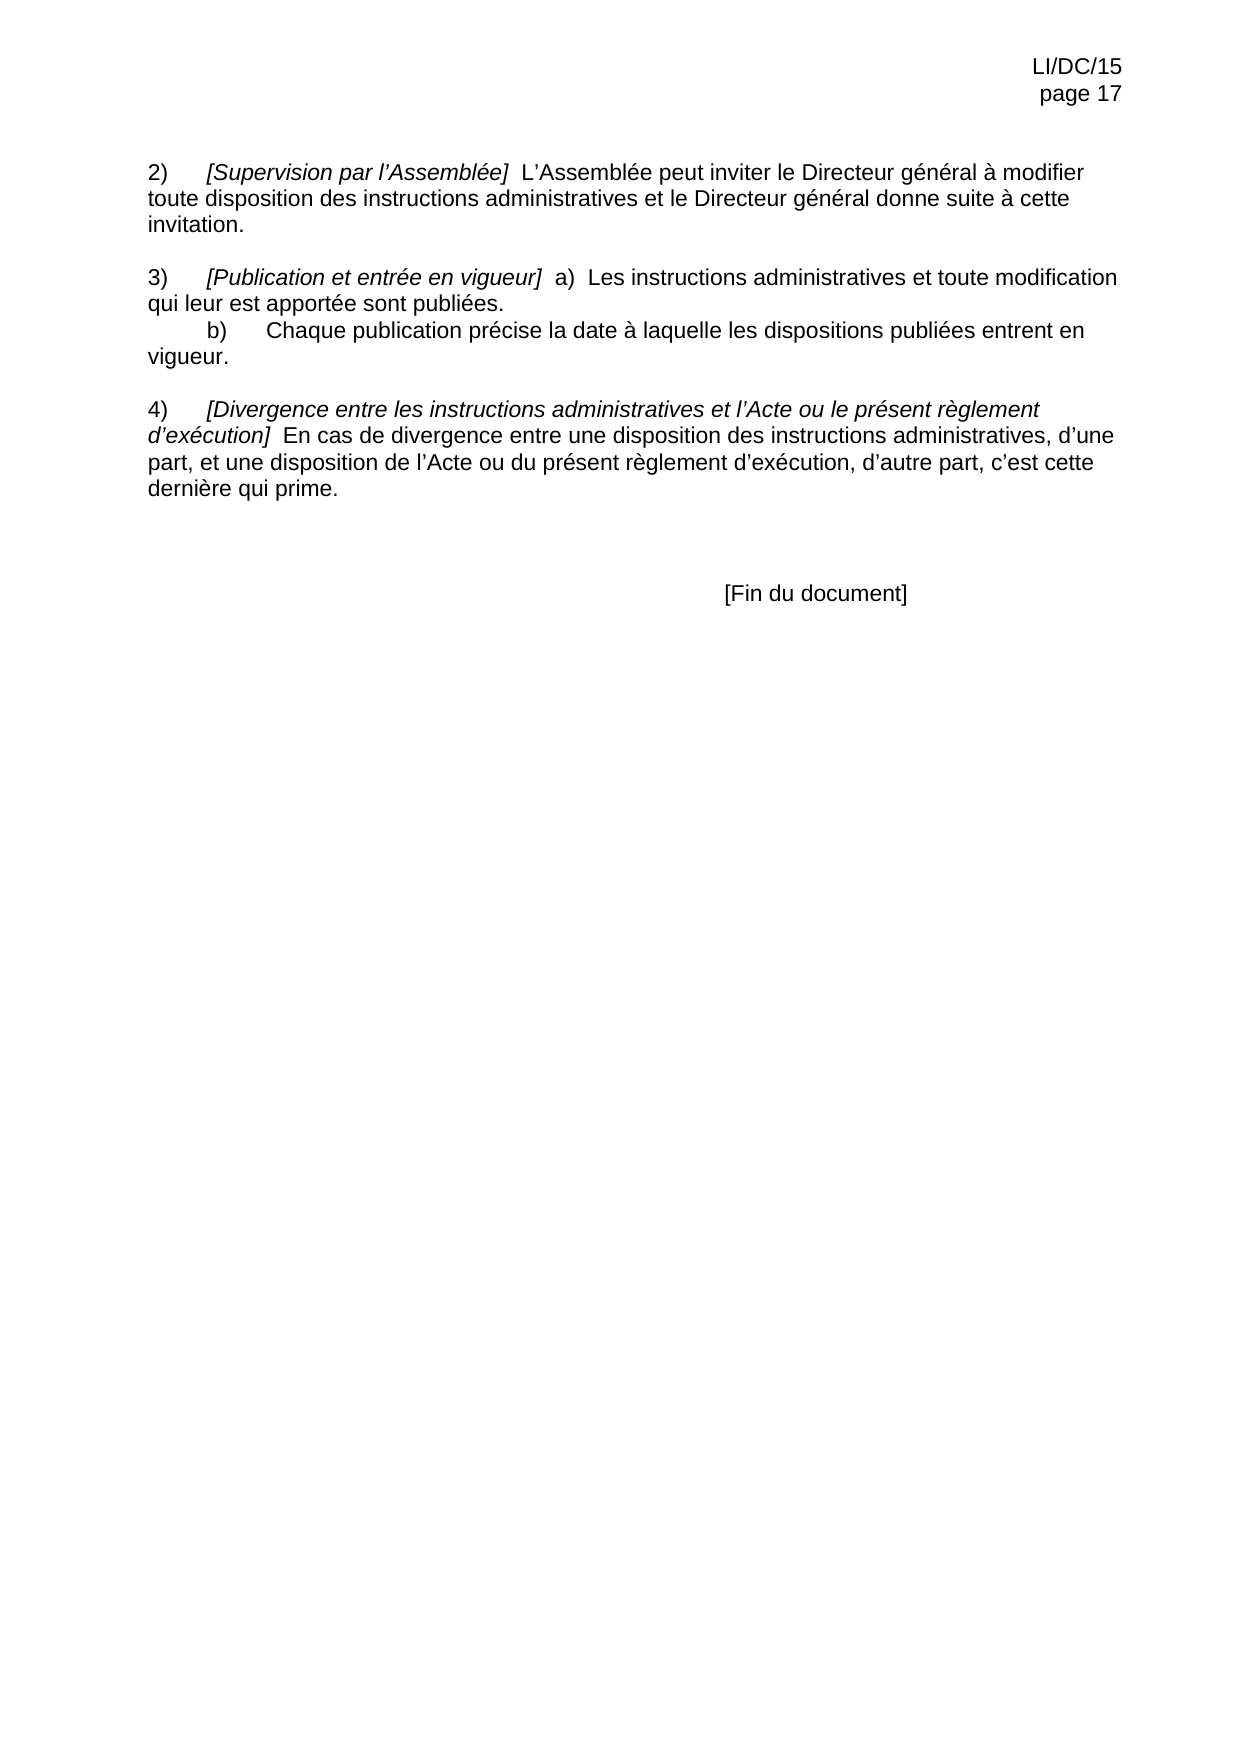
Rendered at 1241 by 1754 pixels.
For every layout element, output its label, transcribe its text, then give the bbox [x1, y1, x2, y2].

text b) Chaque publication précise la date à laquelle les dispositions publiées entrent en vigueur. [148, 317, 1122, 369]
text 2) [Supervision par l’Assemblée] L’Assemblée peut inviter le Directeur général à modifier toute disposition des instructions administratives et le Directeur général donne suite à cette invitation. [148, 158, 1122, 238]
text 4) [Divergence entre les instructions administratives et l’Acte ou le présent règlement d’exécution] En cas de divergence entre une disposition des instructions administratives, d’une part, et une disposition de l’Acte ou du présent règlement d’exécution, d’autre part, c’est cette dernière qui prime. [148, 396, 1122, 501]
text [Fin du document] [724, 580, 1122, 607]
text 3) [Publication et entrée en vigueur] a) Les instructions administratives et toute modification qui leur est apportée sont publiées. [148, 264, 1122, 317]
